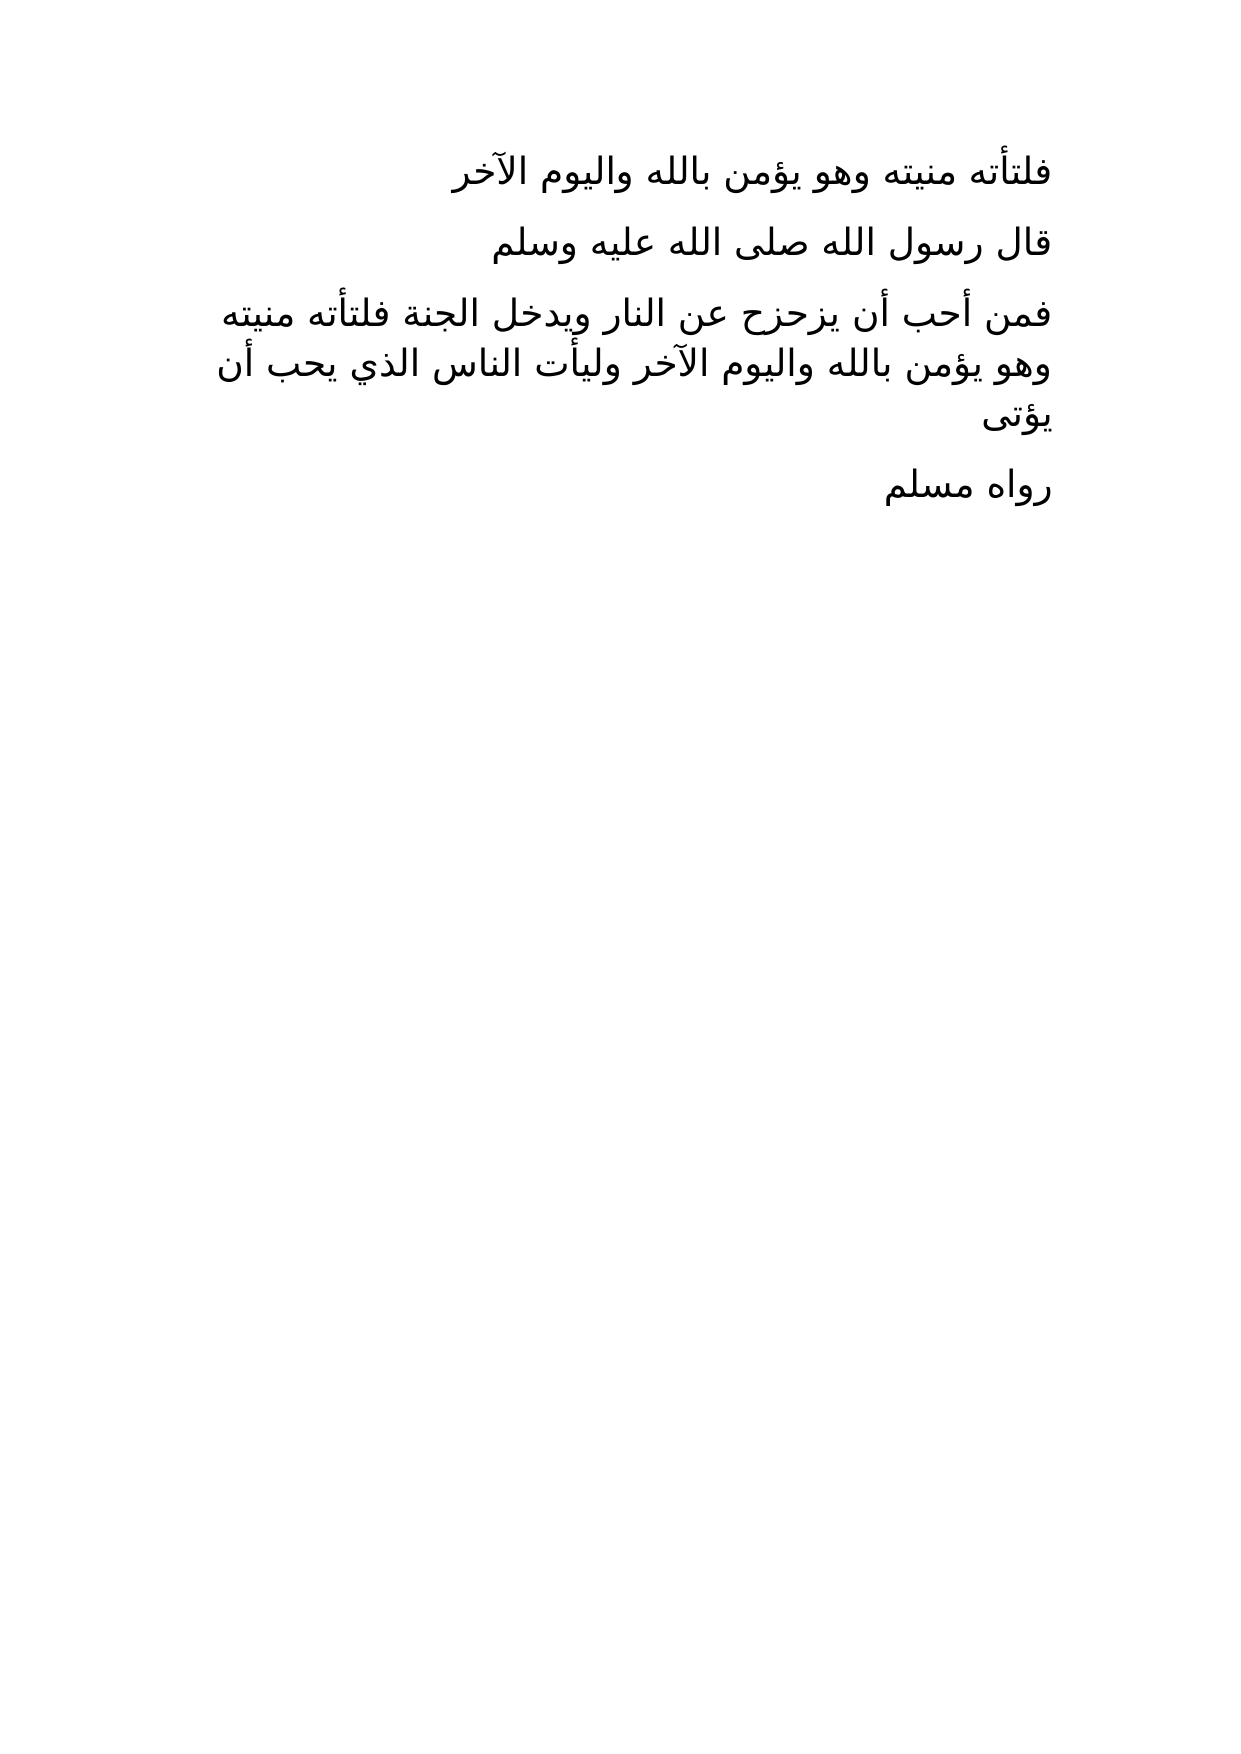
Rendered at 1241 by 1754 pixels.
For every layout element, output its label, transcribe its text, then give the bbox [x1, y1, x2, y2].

text رواه مسلم [187, 463, 1053, 507]
text فلتأته منيته وهو يؤمن بالله واليوم الآخر [187, 150, 1053, 194]
text قال رسول الله صلى الله عليه وسلم [187, 221, 1053, 264]
text فمن أحب أن يزحزح عن النار ويدخل الجنة فلتأته منيته وهو يؤمن بالله واليوم الآخر وليأت الناس الذي يحب أن يؤتى [187, 292, 1053, 436]
